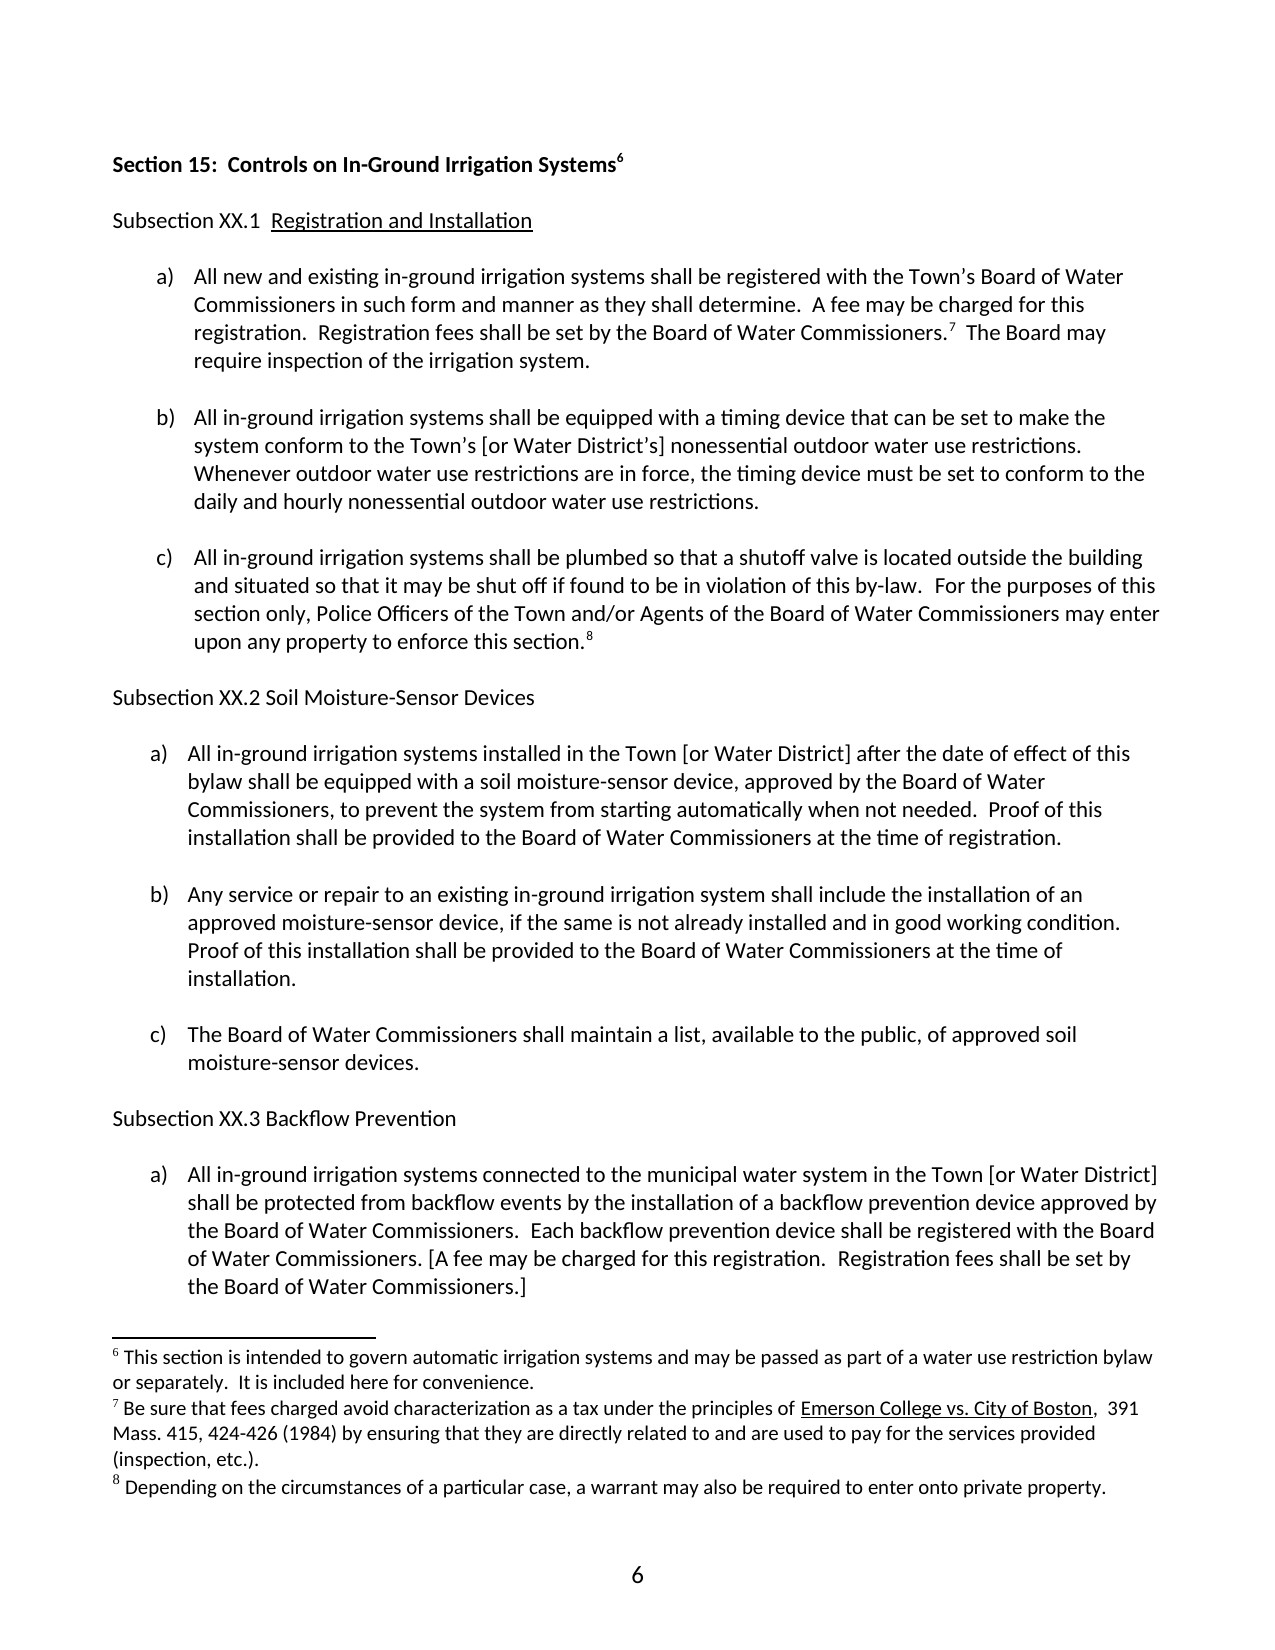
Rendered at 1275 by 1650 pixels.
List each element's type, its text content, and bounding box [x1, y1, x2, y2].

text Subsection XX.1 Registration and Installation [112, 206, 1162, 234]
text Subsection XX.2 Soil Moisture-Sensor Devices [112, 683, 1162, 711]
list All in-ground irrigation systems shall be plumbed so that a shutoff valve is located outside the building and situated so that it may be shut off if found to be in violation of this by-law. For the purposes of this section only, Police Officers of the Town and/or Agents of the Board of Water Commissioners may enter upon any property to enforce this section. [156, 543, 1162, 655]
list All in-ground irrigation systems connected to the municipal water system in the Town [or Water District] shall be protected from backflow events by the installation of a backflow prevention device approved by the Board of Water Commissioners. Each backflow prevention device shall be registered with the Board of Water Commissioners. [A fee may be charged for this registration. Registration fees shall be set by the Board of Water Commissioners.] [150, 1160, 1162, 1300]
list All in-ground irrigation systems installed in the Town [or Water District] after the date of effect of this bylaw shall be equipped with a soil moisture-sensor device, approved by the Board of Water Commissioners, to prevent the system from starting automatically when not needed. Proof of this installation shall be provided to the Board of Water Commissioners at the time of registration. [150, 739, 1162, 851]
list Any service or repair to an existing in-ground irrigation system shall include the installation of an approved moisture-sensor device, if the same is not already installed and in good working condition. Proof of this installation shall be provided to the Board of Water Commissioners at the time of installation. [150, 880, 1162, 992]
list All new and existing in-ground irrigation systems shall be registered with the Town’s Board of Water Commissioners in such form and manner as they shall determine. A fee may be charged for this registration. Registration fees shall be set by the Board of Water Commissioners. The Board may require inspection of the irrigation system. [156, 262, 1162, 374]
list The Board of Water Commissioners shall maintain a list, available to the public, of approved soil moisture-sensor devices. [150, 1020, 1162, 1076]
list All in-ground irrigation systems shall be equipped with a timing device that can be set to make the system conform to the Town’s [or Water District’s] nonessential outdoor water use restrictions. Whenever outdoor water use restrictions are in force, the timing device must be set to conform to the daily and hourly nonessential outdoor water use restrictions. [156, 403, 1162, 515]
text Section 15: Controls on In-Ground Irrigation Systems [112, 150, 1162, 178]
text Subsection XX.3 Backflow Prevention [112, 1104, 1162, 1132]
